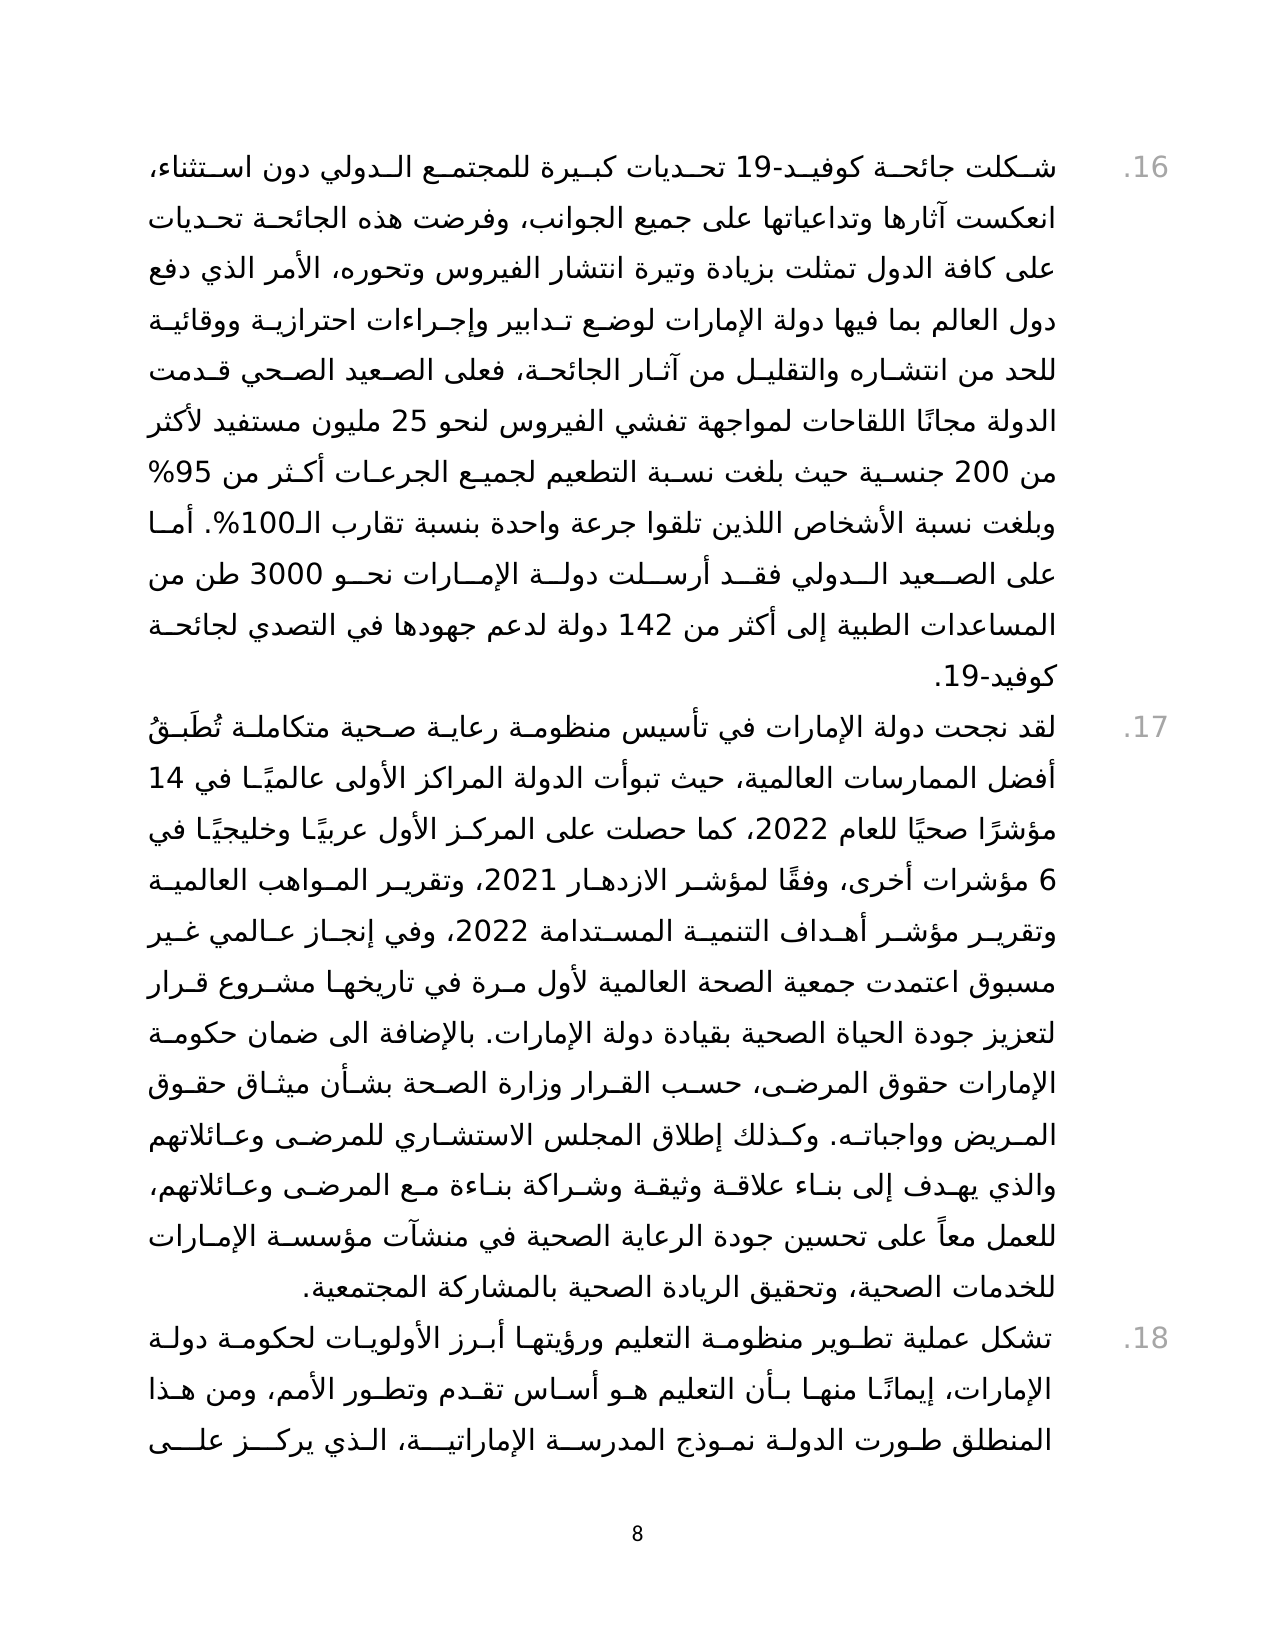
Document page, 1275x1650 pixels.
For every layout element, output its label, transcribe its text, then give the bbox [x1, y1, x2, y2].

list لقد نجحت دولة الإمارات في تأسيس منظومة رعاية صحية متكاملة تُطَبقُ أفضل الممارسات العالمية، حيث تبوأت الدولة المراكز الأولى عالميًا في 14 مؤشرًا صحيًا للعام 2022، كما حصلت على المركز الأول عربيًا وخليجيًا في 6 مؤشرات أخرى، وفقًا لمؤشر الازدهار 2021، وتقرير المواهب العالمية وتقرير مؤشر أهداف التنمية المستدامة 2022، وفي إنجاز عالمي غير مسبوق اعتمدت جمعية الصحة العالمية لأول مرة في تاريخها مشروع قرار لتعزيز جودة الحياة الصحية بقيادة دولة الإمارات. بالإضافة الى ضمان حكومة الإمارات حقوق المرضى، حسب القرار وزارة الصحة بشأن ميثاق حقوق المريض وواجباته. وكذلك إطلاق المجلس الاستشاري للمرضى وعائلاتهم والذي يهدف إلى بناء علاقة وثيقة وشراكة بناءة مع المرضى وعائلاتهم، للعمل معاً على تحسين جودة الرعاية الصحية في منشآت مؤسسة الإمارات للخدمات الصحية، وتحقيق الريادة الصحية بالمشاركة المجتمعية. [148, 710, 1123, 1304]
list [148, 1322, 1123, 1457]
list شكلت جائحة كوفيد-19 تحديات كبيرة للمجتمع الدولي دون استثناء، انعكست آثارها وتداعياتها على جميع الجوانب، وفرضت هذه الجائحة تحديات على كافة الدول تمثلت بزيادة وتيرة انتشار الفيروس وتحوره، الأمر الذي دفع دول العالم بما فيها دولة الإمارات لوضع تدابير وإجراءات احترازية ووقائية للحد من انتشاره والتقليل من آثار الجائحة، فعلى الصعيد الصحي قدمت الدولة مجانًا اللقاحات لمواجهة تفشي الفيروس لنحو 25 مليون مستفيد لأكثر من 200 جنسية حيث بلغت نسبة التطعيم لجميع الجرعات أكثر من 95% وبلغت نسبة الأشخاص اللذين تلقوا جرعة واحدة بنسبة تقارب الـ100%. أما على الصعيد الدولي فقد أرسلت دولة الإمارات نحو 3000 طن من المساعدات الطبية إلى أكثر من 142 دولة لدعم جهودها في التصدي لجائحة كوفيد-19. [148, 150, 1123, 693]
